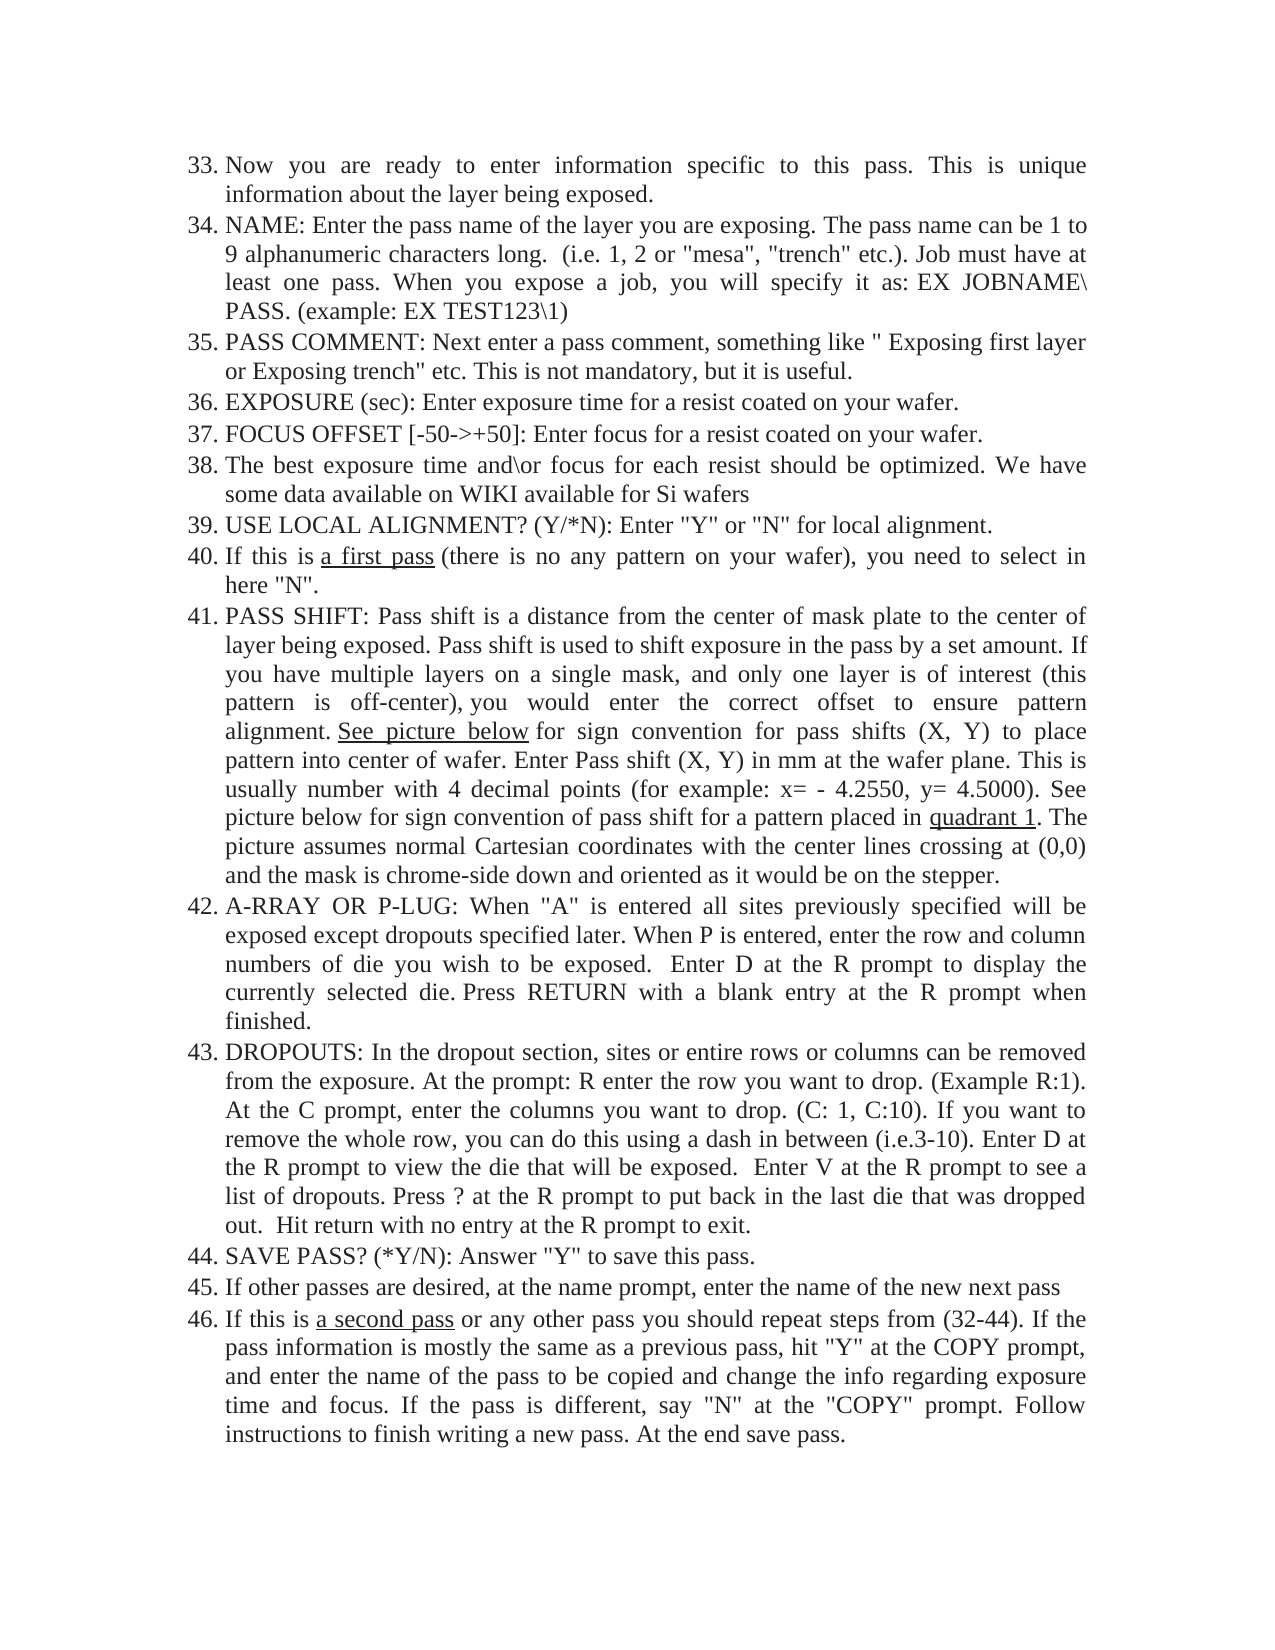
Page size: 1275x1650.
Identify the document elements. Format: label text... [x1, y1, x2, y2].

list If this is a second pass or any other pass you should repeat steps from (32-44). If the pass information is mostly the same as a previous pass, hit "Y" at the COPY prompt, and enter the name of the pass to be copied and change the info regarding exposure time and focus. If the pass is different, say "N" at the "COPY" prompt. Follow instructions to finish writing a new pass. At the end save pass. [187, 1304, 1087, 1447]
list PASS COMMENT: Next enter a pass comment, something like " Exposing first layer or Exposing trench" etc. This is not mandatory, but it is useful. [187, 327, 1087, 385]
list FOCUS OFFSET [-50->+50]: Enter focus for a resist coated on your wafer. [187, 419, 1087, 447]
list NAME: Enter the pass name of the layer you are exposing. The pass name can be 1 to 9 alphanumeric characters long. (i.e. 1, 2 or "mesa", "trench" etc.). Job must have at least one pass. When you expose a job, you will specify it as: EX JOBNAME\PASS. (example: EX TEST123\1) [187, 210, 1087, 325]
list Now you are ready to enter information specific to this pass. This is unique information about the layer being exposed. [187, 150, 1087, 207]
list SAVE PASS? (*Y/N): Answer "Y" to save this pass. [187, 1241, 1087, 1270]
list A-RRAY OR P-LUG: When "A" is entered all sites previously specified will be exposed except dropouts specified later. When P is entered, enter the row and column numbers of die you wish to be exposed. Enter D at the R prompt to display the currently selected die. Press RETURN with a blank entry at the R prompt when finished. [187, 891, 1087, 1035]
list If other passes are desired, at the name prompt, enter the name of the new next pass [187, 1272, 1087, 1301]
list If this is a first pass (there is no any pattern on your wafer), you need to select in here "N". [187, 541, 1087, 599]
list DROPOUTS: In the dropout section, sites or entire rows or columns can be removed from the exposure. At the prompt: R enter the row you want to drop. (Example R:1). At the C prompt, enter the columns you want to drop. (C: 1, C:10). If you want to remove the whole row, you can do this using a dash in between (i.e.3-10). Enter D at the R prompt to view the die that will be exposed. Enter V at the R prompt to see a list of dropouts. Press ? at the R prompt to put back in the last die that was dropped out. Hit return with no entry at the R prompt to exit. [187, 1037, 1087, 1239]
list EXPOSURE (sec): Enter exposure time for a resist coated on your wafer. [187, 387, 1087, 416]
list The best exposure time and\or focus for each resist should be optimized. We have some data available on WIKI available for Si wafers [187, 450, 1087, 507]
list PASS SHIFT: Pass shift is a distance from the center of mask plate to the center of layer being exposed. Pass shift is used to shift exposure in the pass by a set amount. If you have multiple layers on a single mask, and only one layer is of interest (this pattern is off-center), you would enter the correct offset to ensure pattern alignment. See picture below for sign convention for pass shifts (X, Y) to place pattern into center of wafer. Enter Pass shift (X, Y) in mm at the wafer plane. This is usually number with 4 decimal points (for example: x= - 4.2550, y= 4.5000). See picture below for sign convention of pass shift for a pattern placed in quadrant 1. The picture assumes normal Cartesian coordinates with the center lines crossing at (0,0) and the mask is chrome-side down and oriented as it would be on the stepper. [187, 601, 1087, 889]
list USE LOCAL ALIGNMENT? (Y/*N): Enter "Y" or "N" for local alignment. [187, 510, 1087, 539]
